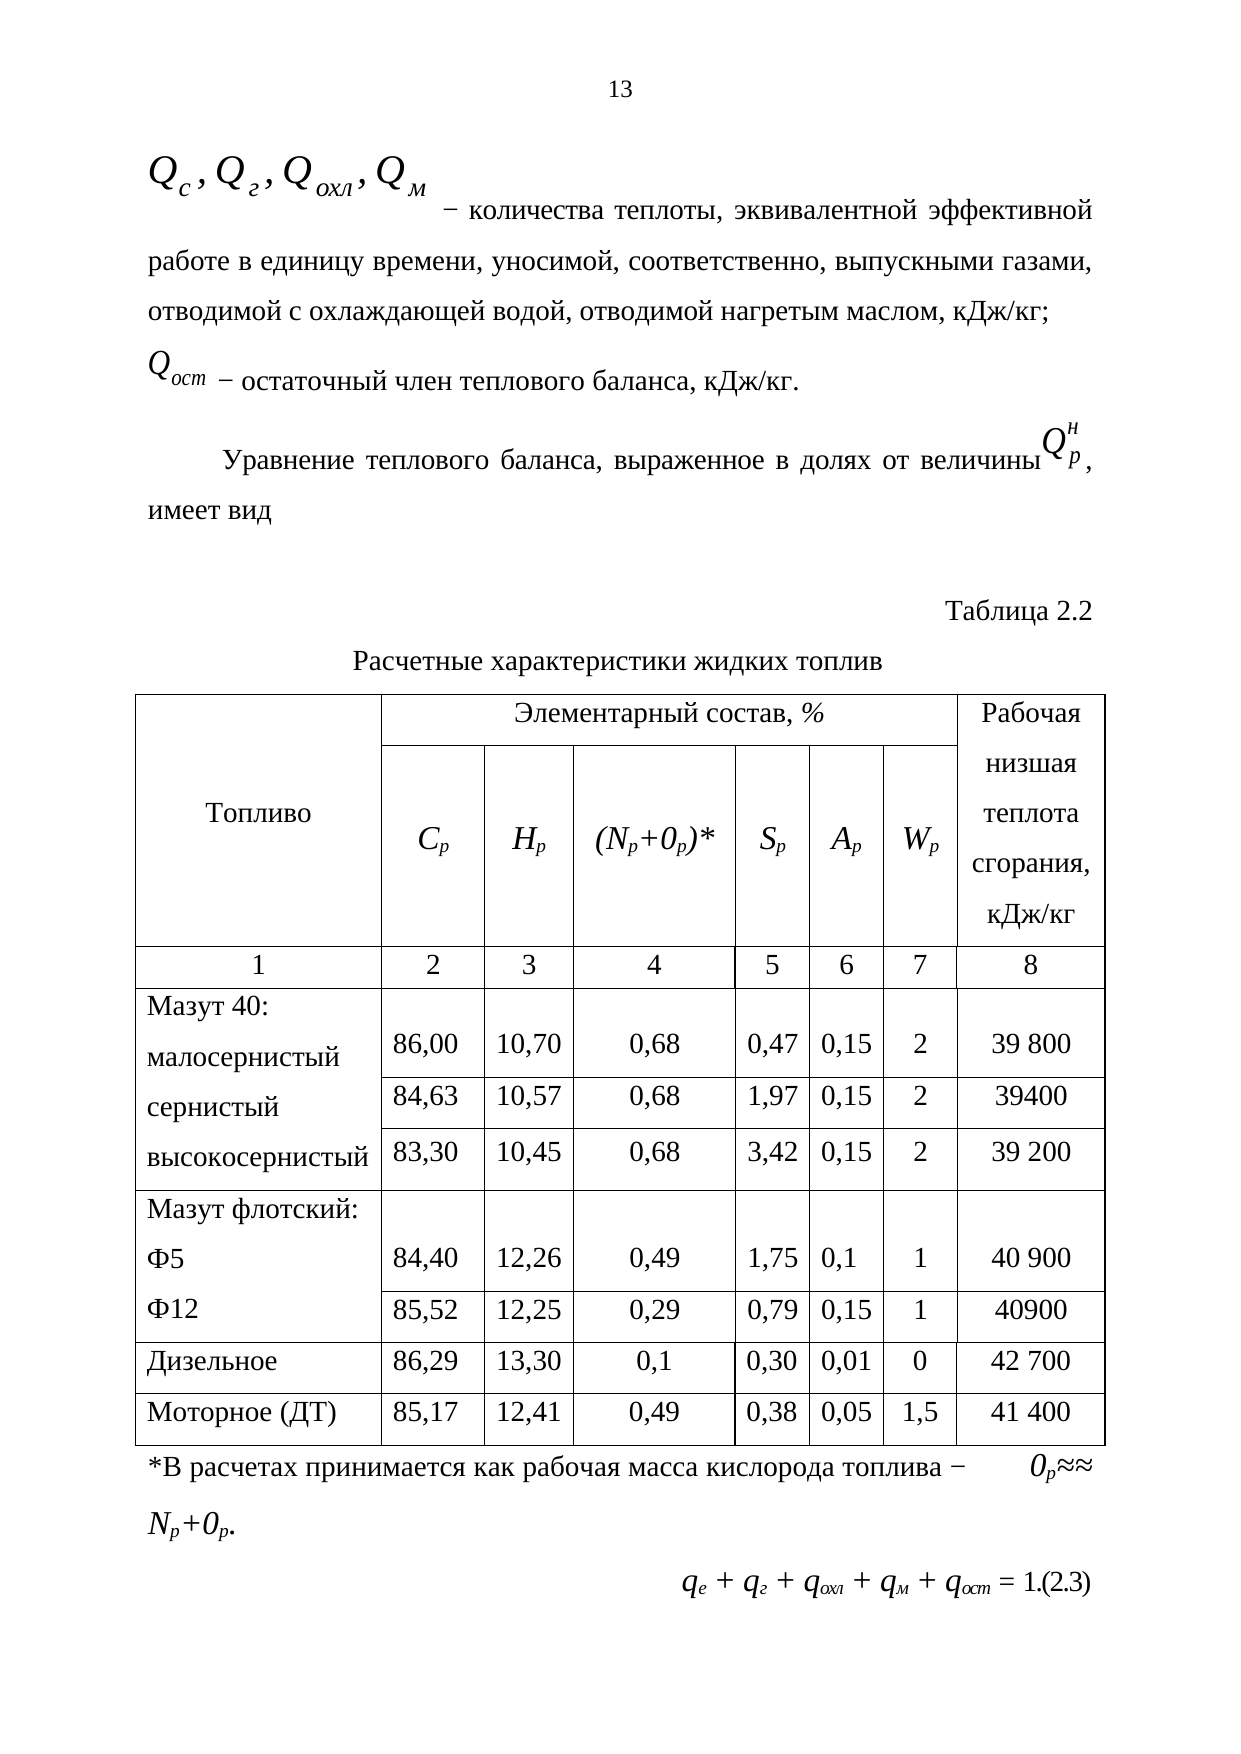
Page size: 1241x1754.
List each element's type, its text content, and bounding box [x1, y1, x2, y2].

table_cell 10,57 [485, 1078, 573, 1128]
table_cell Дизельное [136, 1343, 381, 1393]
table_cell 0,29 [574, 1292, 735, 1342]
table_cell 0,68 [574, 1078, 735, 1128]
table_header Элементарный состав, % [382, 695, 957, 745]
table_cell 0,47 [736, 989, 809, 1077]
table_cell 85,17 [382, 1394, 484, 1444]
table_cell 12,26 [485, 1191, 573, 1291]
table_cell 3 [485, 947, 573, 987]
table_cell 39400 [958, 1078, 1104, 1128]
table_cell 1,75 [736, 1191, 809, 1291]
table_cell Мазут 40: малосернистый сернистый высокосернистый [136, 989, 381, 1190]
table_cell 86,00 [382, 989, 484, 1077]
text qе + qг + qохл + qм + qост = 1.(2.3) [148, 1561, 1092, 1599]
table_cell 3,42 [736, 1129, 809, 1190]
table_cell 0,68 [574, 1129, 735, 1190]
text *В расчетах принимается как рабочая масса кислорода топлива − 0p≈≈ Np+0p. [148, 1446, 1092, 1541]
table_cell 41 400 [957, 1394, 1104, 1444]
table_cell 42 700 [957, 1343, 1104, 1393]
text − количества теплоты, эквивалентной эффективной работе в единицу времени, уносимой, соответственно, выпускными газами, отводимой с охлаждающей водой, отводимой нагретым маслом, кДж/кг; [148, 148, 1092, 326]
table_cell 85,52 [382, 1292, 484, 1342]
table_cell 0,38 [736, 1394, 809, 1444]
table_cell 40900 [958, 1292, 1104, 1342]
table_cell Cp [382, 746, 484, 946]
text Расчетные характеристики жидких топлив [148, 643, 1087, 677]
table_cell 1,97 [736, 1078, 809, 1128]
table_cell 10,45 [485, 1129, 573, 1190]
table_cell 0,1 [810, 1191, 883, 1291]
table_cell 7 [884, 947, 956, 987]
text Уравнение теплового баланса, выраженное в долях от величины, имеет вид [148, 413, 1092, 526]
text Таблица 2.2 [148, 593, 1093, 627]
table_cell 84,40 [382, 1191, 484, 1291]
table_cell 0,15 [810, 1292, 883, 1342]
table_cell 0,15 [810, 1078, 883, 1128]
table_cell 12,25 [485, 1292, 573, 1342]
table_cell 84,63 [382, 1078, 484, 1128]
table_cell 2 [884, 989, 957, 1077]
table_cell 1 [884, 1191, 957, 1291]
table_cell 2 [382, 947, 484, 987]
table_cell 8 [957, 947, 1104, 987]
table_cell 13,30 [485, 1343, 573, 1393]
text − остаточный член теплового баланса, кДж/кг. [148, 343, 1092, 396]
table_cell 83,30 [382, 1129, 484, 1190]
table_header Топливо [136, 695, 381, 946]
table_cell Мазут флотский: Ф5 Ф12 [136, 1191, 381, 1342]
table_cell Aр [810, 746, 883, 946]
table_cell Hp [485, 746, 573, 946]
table_cell 10,70 [485, 989, 573, 1077]
table_cell 1 [884, 1292, 957, 1342]
table_cell Моторное (ДТ) [136, 1394, 381, 1444]
table_cell 2 [884, 1129, 957, 1190]
table_cell 0,79 [736, 1292, 809, 1342]
table_cell 2 [884, 1078, 957, 1128]
table_cell (Np+0p)* [574, 746, 735, 946]
table_cell 0 [884, 1343, 956, 1393]
table_cell 40 900 [958, 1191, 1104, 1291]
table_cell 86,29 [382, 1343, 484, 1393]
table_cell 1,5 [884, 1394, 956, 1444]
table_cell 0,68 [574, 989, 735, 1077]
table_cell 4 [574, 947, 734, 987]
table_cell 12,41 [485, 1394, 573, 1444]
table_cell 0,15 [810, 989, 883, 1077]
table_cell 39 200 [958, 1129, 1104, 1190]
table_header Рабочая низшая теплота сгорания, кДж/кг [958, 695, 1104, 946]
table_cell 0,15 [810, 1129, 883, 1190]
table_cell 1 [136, 947, 381, 987]
table_cell 5 [736, 947, 809, 987]
table_cell 6 [810, 947, 883, 987]
table_cell 0,05 [810, 1394, 883, 1444]
table_cell 0,49 [574, 1191, 735, 1291]
table_cell Wp [884, 746, 957, 946]
table_cell Sp [736, 746, 809, 946]
table_cell 0,49 [574, 1394, 734, 1444]
table_cell 0,30 [736, 1343, 809, 1393]
table_cell 0,1 [574, 1343, 734, 1393]
table_cell 0,01 [810, 1343, 883, 1393]
table_cell 39 800 [958, 989, 1104, 1077]
